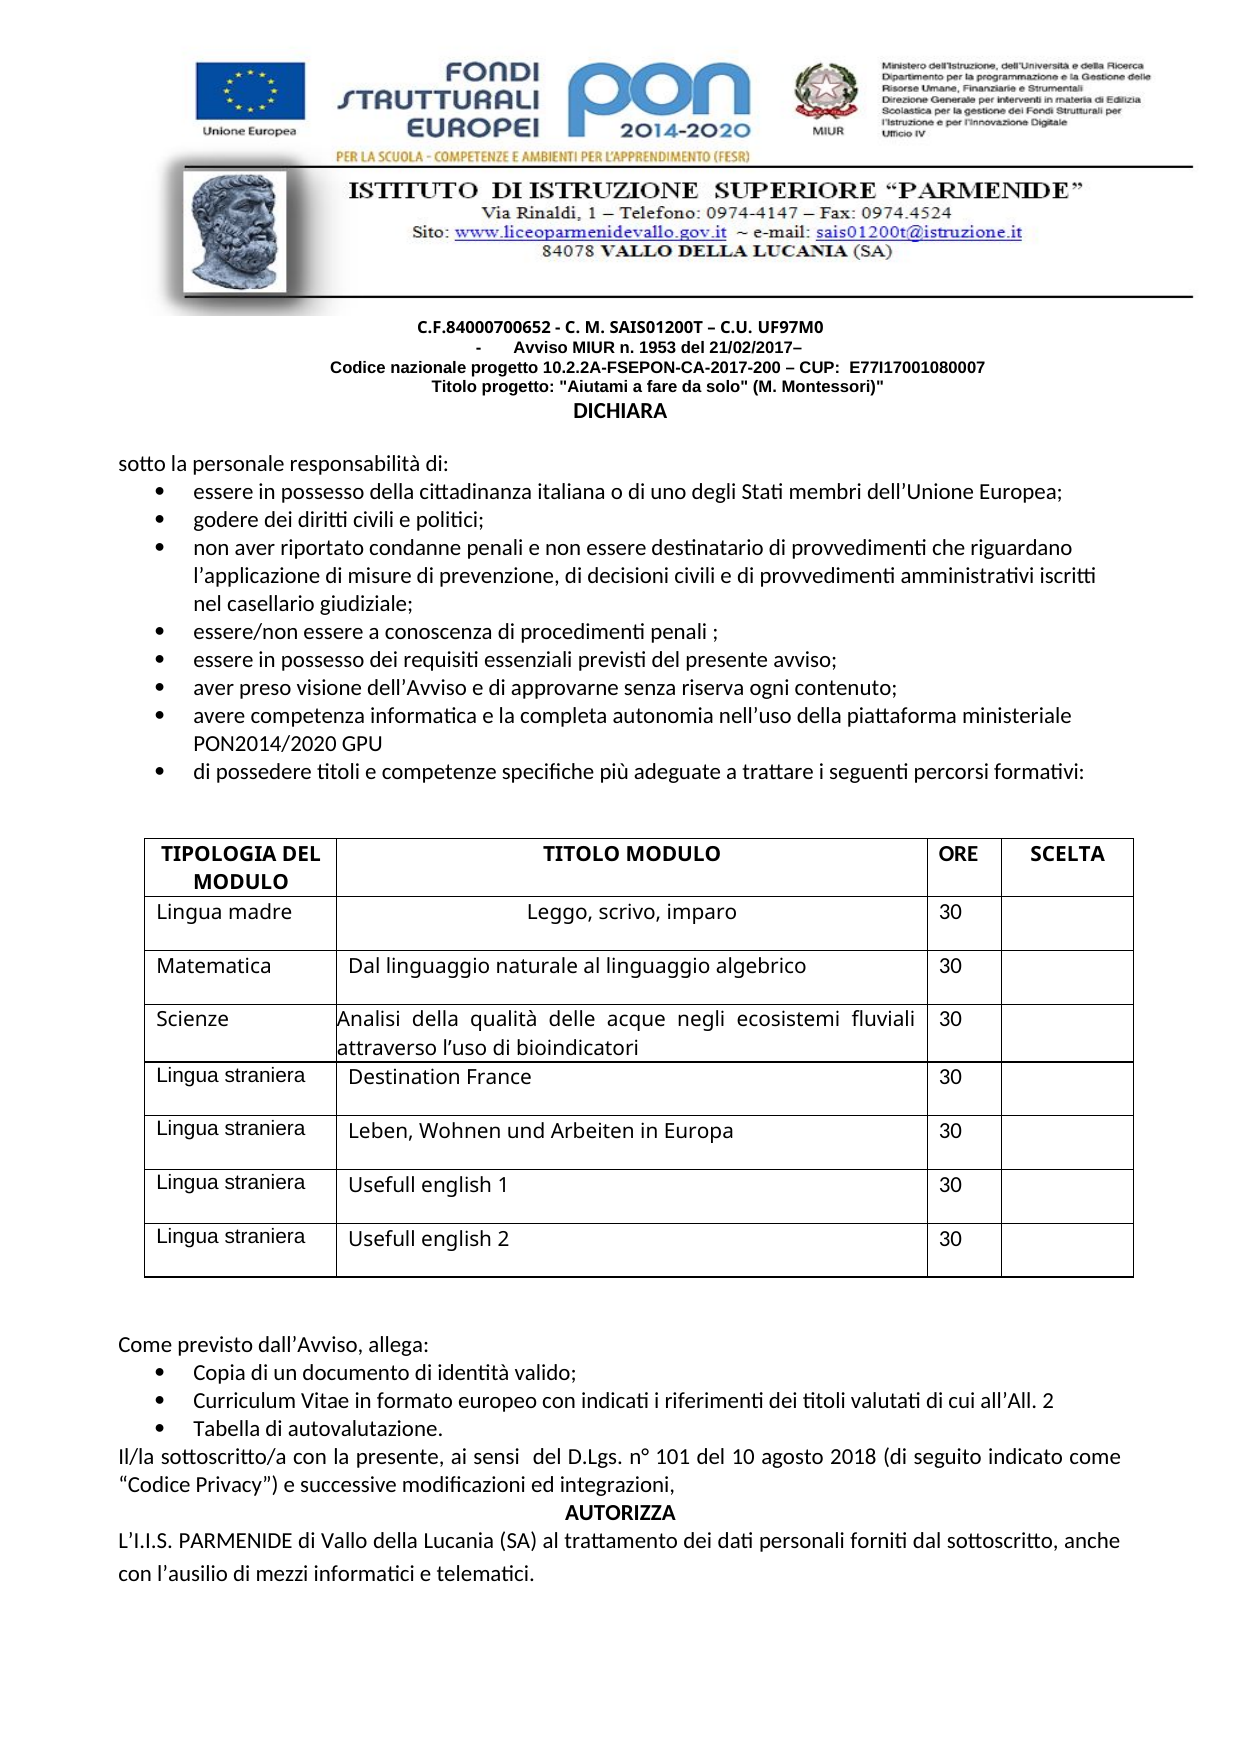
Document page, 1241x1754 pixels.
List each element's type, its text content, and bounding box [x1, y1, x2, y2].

table_cell Leben, Wohnen und Arbeiten in Europa [337, 1116, 927, 1169]
table_cell [1002, 1170, 1133, 1223]
table_cell [1002, 1005, 1133, 1061]
table_header TIPOLOGIA DEL MODULO [145, 839, 336, 896]
table_cell Leggo, scrivo, imparo [337, 897, 927, 950]
table_cell Lingua straniera [145, 1116, 336, 1169]
list essere in possesso della cittadinanza italiana o di uno degli Stati membri dell’Unione Europea; [156, 477, 1122, 505]
table_cell [1002, 1116, 1133, 1169]
list Copia di un documento di identità valido; [156, 1358, 1122, 1386]
table_cell Lingua straniera [145, 1063, 336, 1115]
list di possedere titoli e competenze specifiche più adeguate a trattare i seguenti percorsi formativi: [156, 757, 1122, 785]
list godere dei diritti civili e politici; [156, 505, 1122, 533]
table_cell [1002, 951, 1133, 1003]
table_cell Matematica [145, 951, 336, 1003]
table_cell Analisi della qualità delle acque negli ecosistemi fluviali attraverso l’uso di bioindicatori [337, 1005, 927, 1061]
table_cell Scienze [145, 1005, 336, 1061]
text Come previsto dall’Avviso, allega: [118, 1330, 1122, 1358]
picture [118, 29, 1241, 316]
table_cell Lingua straniera [145, 1170, 336, 1223]
text DICHIARA [118, 396, 1122, 424]
list aver preso visione dell’Avviso e di approvarne senza riserva ogni contenuto; [156, 673, 1122, 701]
text AUTORIZZA [118, 1498, 1122, 1527]
table_cell [1002, 1224, 1133, 1276]
table_cell 30 [928, 1116, 1001, 1169]
table_cell Usefull english 1 [337, 1170, 927, 1223]
table_cell Destination France [337, 1063, 927, 1115]
table_header SCELTA [1002, 839, 1133, 896]
list Tabella di autovalutazione. [156, 1414, 1122, 1442]
table_cell 30 [928, 1170, 1001, 1223]
table_cell [1002, 897, 1133, 950]
table_cell 30 [928, 951, 1001, 1003]
list non aver riportato condanne penali e non essere destinatario di provvedimenti che riguardano l’applicazione di misure di prevenzione, di decisioni civili e di provvedimenti amministrativi iscritti nel casellario giudiziale; [156, 533, 1122, 617]
text Il/la sottoscritto/a con la presente, ai sensi del D.Lgs. n° 101 del 10 agosto 2018 (di seguito indicato come “Codice Privacy”) e successive modificazioni ed integrazioni, [118, 1442, 1122, 1498]
table_cell 30 [928, 1063, 1001, 1115]
table_cell 30 [928, 897, 1001, 950]
text sotto la personale responsabilità di: [118, 449, 1122, 477]
table_cell Usefull english 2 [337, 1224, 927, 1276]
table_cell Dal linguaggio naturale al linguaggio algebrico [337, 951, 927, 1003]
list avere competenza informatica e la completa autonomia nell’uso della piattaforma ministeriale PON2014/2020 GPU [156, 701, 1122, 757]
table_cell 30 [928, 1224, 1001, 1276]
list Curriculum Vitae in formato europeo con indicati i riferimenti dei titoli valutati di cui all’All. 2 [156, 1386, 1122, 1414]
text L’I.I.S. PARMENIDE di Vallo della Lucania (SA) al trattamento dei dati personali forniti dal sottoscritto, anche con l’ausilio di mezzi informatici e telematici. [118, 1527, 1122, 1587]
list essere/non essere a conoscenza di procedimenti penali ; [156, 617, 1122, 645]
table_header ORE [928, 839, 1001, 896]
table_cell Lingua madre [145, 897, 336, 950]
table_header TITOLO MODULO [337, 839, 927, 896]
table_cell Lingua straniera [145, 1224, 336, 1276]
table_cell 30 [928, 1005, 1001, 1061]
table_cell [1002, 1063, 1133, 1115]
list essere in possesso dei requisiti essenziali previsti del presente avviso; [156, 645, 1122, 673]
